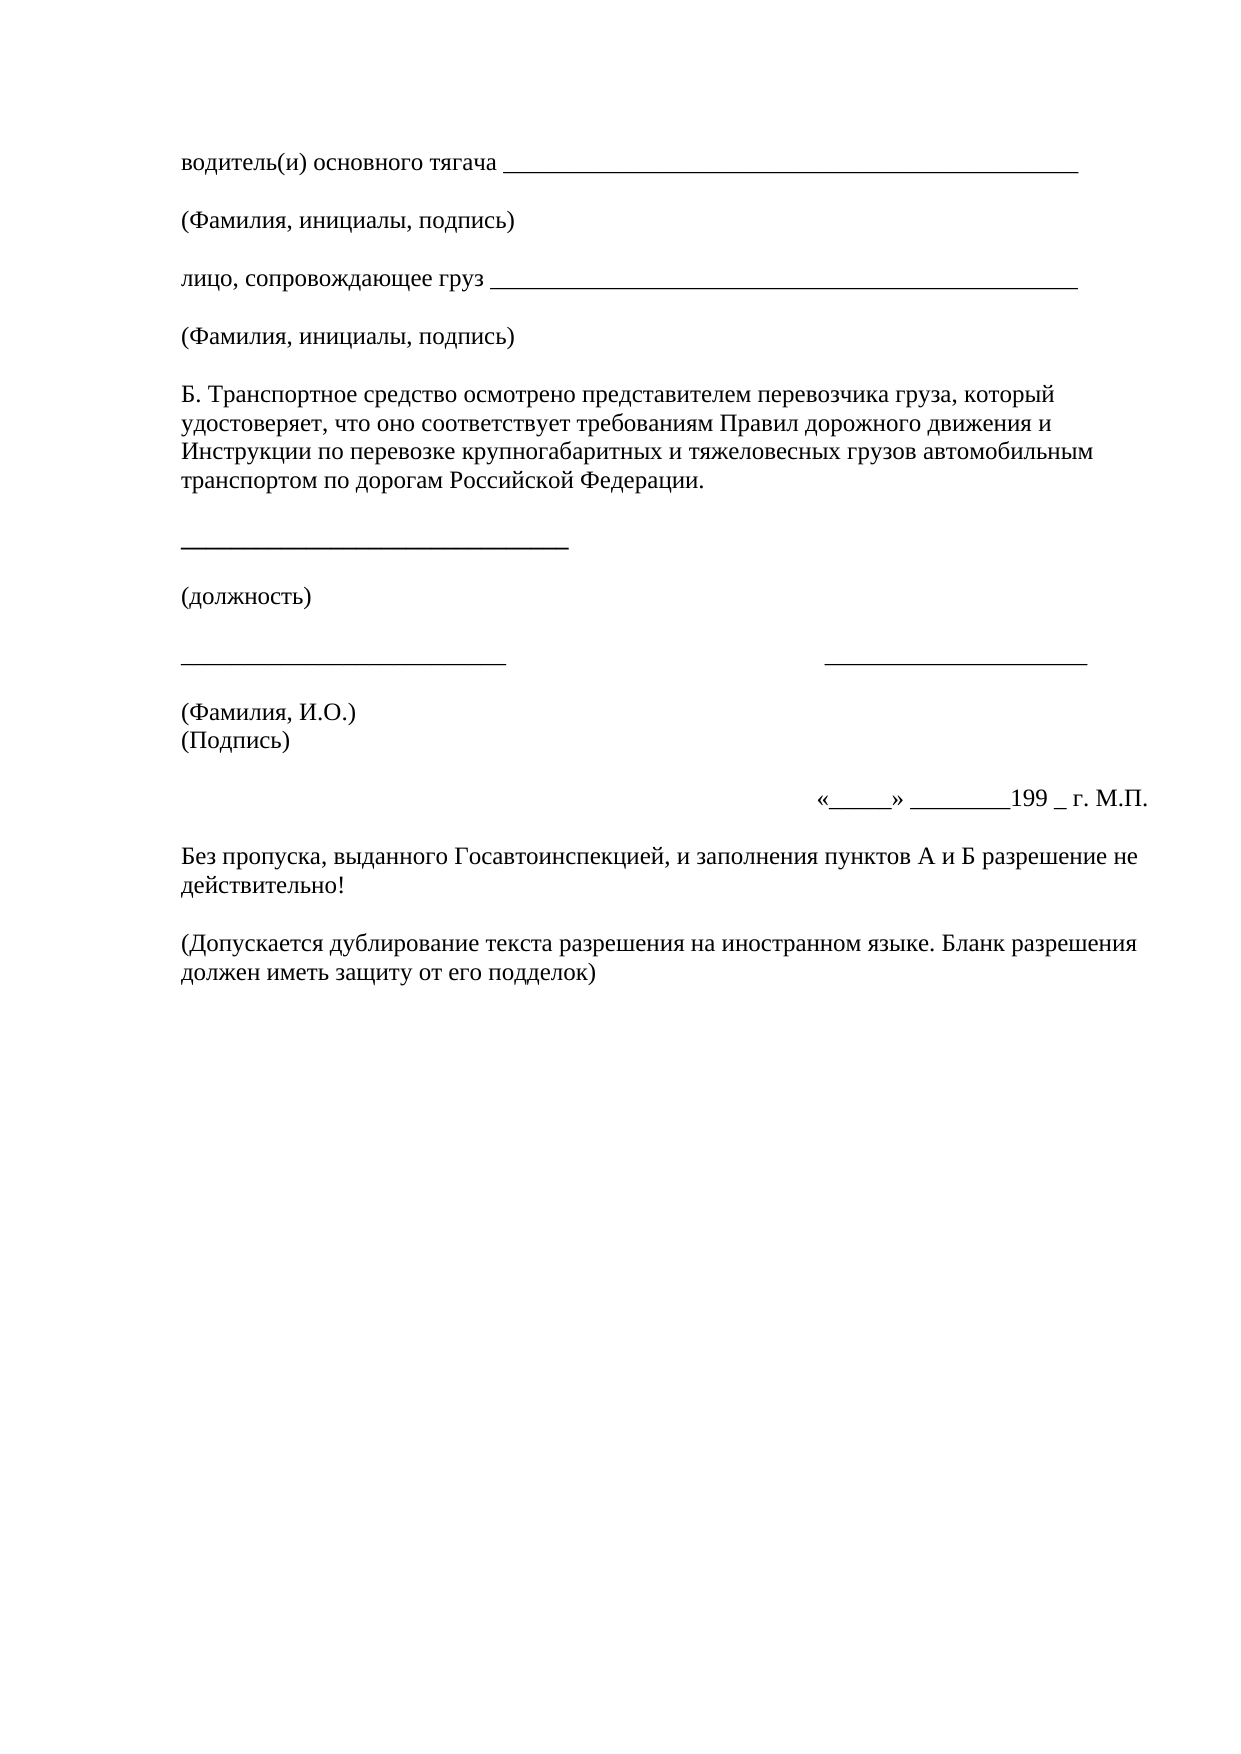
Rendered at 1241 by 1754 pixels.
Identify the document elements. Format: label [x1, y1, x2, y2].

table_header [181, 118, 1148, 986]
